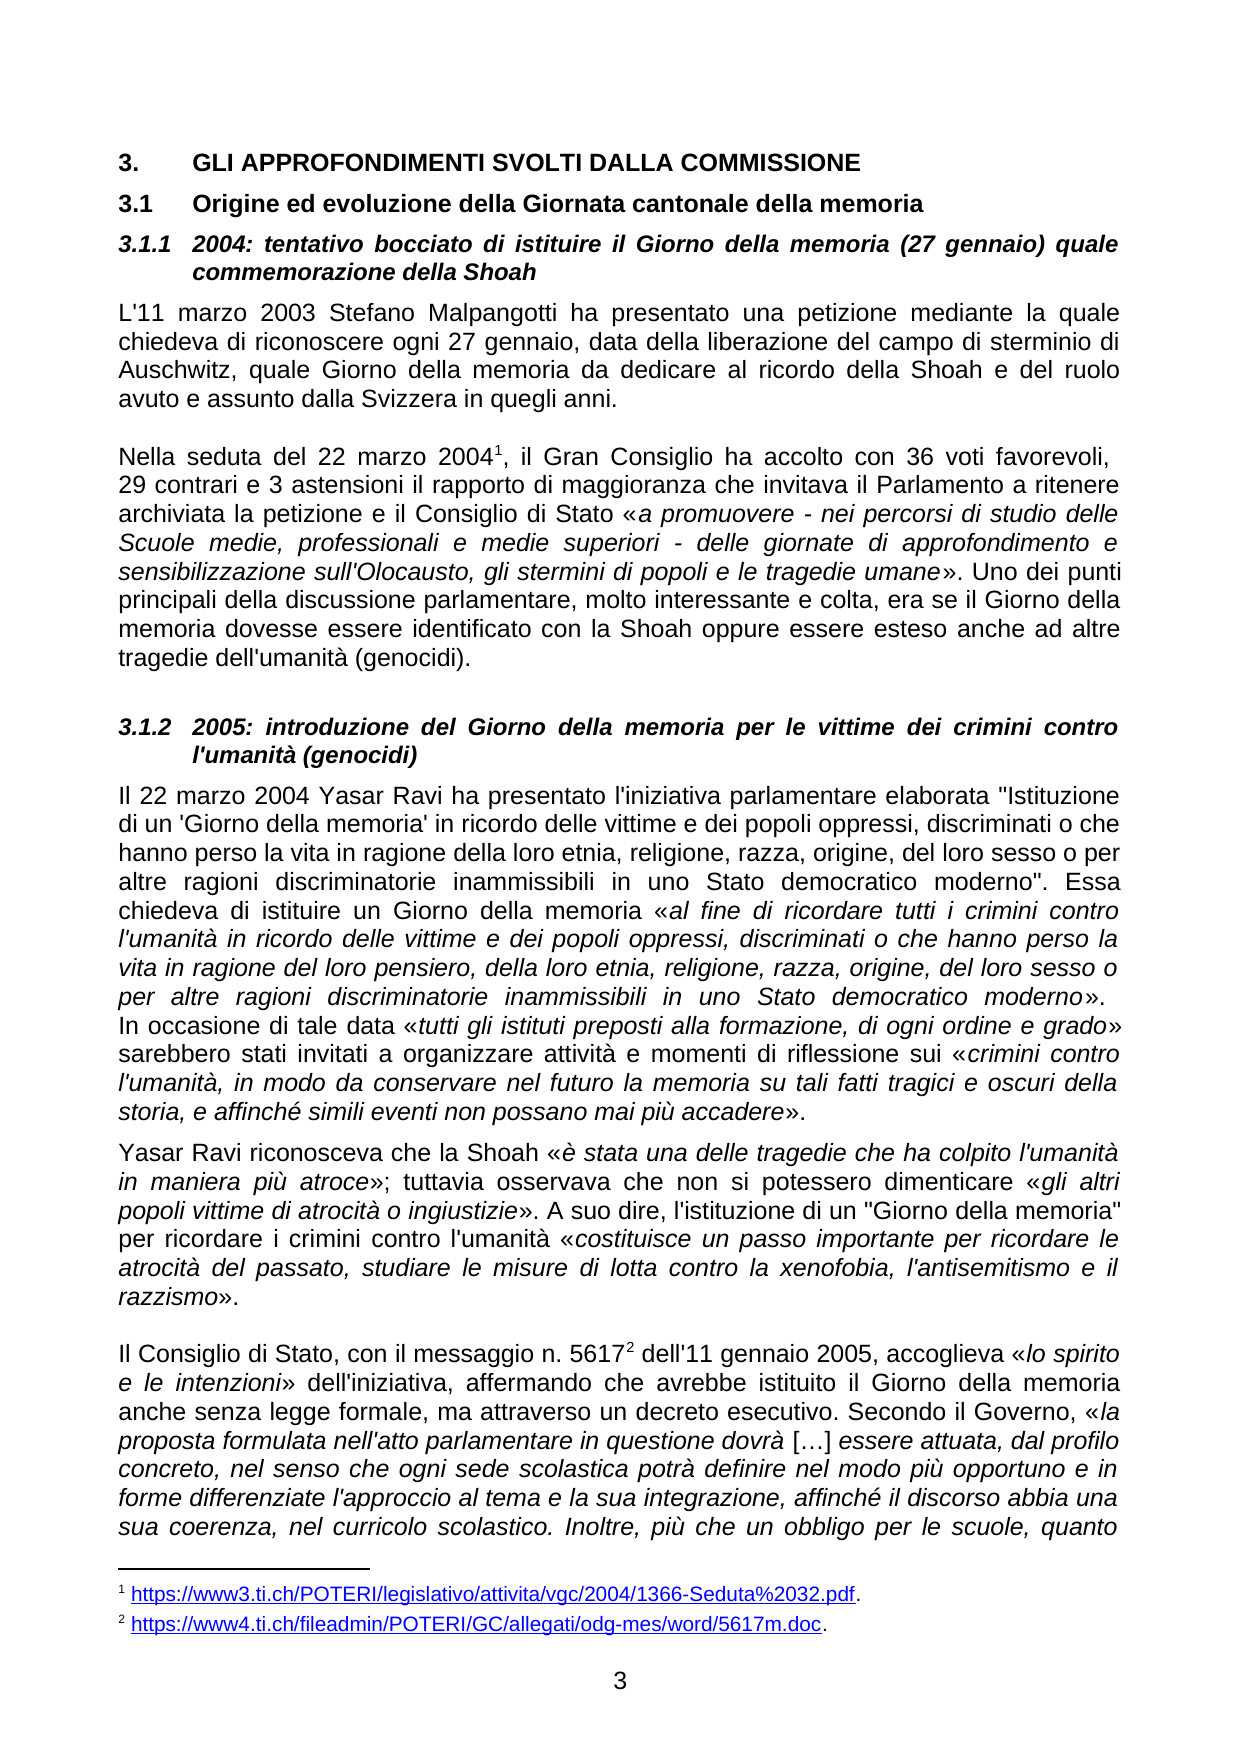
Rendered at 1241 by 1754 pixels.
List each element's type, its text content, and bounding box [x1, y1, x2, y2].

text L'11 marzo 2003 Stefano Malpangotti ha presentato una petizione mediante la quale chiedeva di riconoscere ogni 27 gennaio, data della liberazione del campo di sterminio di Auschwitz, quale Giorno della memoria da dedicare al ricordo della Shoah e del ruolo avuto e assunto dalla Svizzera in quegli anni. [118, 298, 1122, 413]
text Il 22 marzo 2004 Yasar Ravi ha presentato l'iniziativa parlamentare elaborata "Istituzione di un 'Giorno della memoria' in ricordo delle vittime e dei popoli oppressi, discriminati o che hanno perso la vita in ragione della loro etnia, religione, razza, origine, del loro sesso o per altre ragioni discriminatorie inammissibili in uno Stato democratico moderno". Essa chiedeva di istituire un Giorno della memoria «al fine di ricordare tutti i crimini contro l'umanità in ricordo delle vittime e dei popoli oppressi, discriminati o che hanno perso la vita in ragione del loro pensiero, della loro etnia, religione, razza, origine, del loro sesso o per altre ragioni discriminatorie inammissibili in uno Stato democratico moderno». In occasione di tale data «tutti gli istituti preposti alla formazione, di ogni ordine e grado» sarebbero stati invitati a organizzare attività e momenti di riflessione sui «crimini contro l'umanità, in modo da conservare nel futuro la memoria su tali fatti tragici e oscuri della storia, e affinché simili eventi non possano mai più accadere». [118, 781, 1122, 1126]
text Yasar Ravi riconosceva che la Shoah «è stata una delle tragedie che ha colpito l'umanità in maniera più atroce»; tuttavia osservava che non si potessero dimenticare «gli altri popoli vittime di atrocità o ingiustizie». A suo dire, l'istituzione di un "Giorno della memoria" per ricordare i crimini contro l'umanità «costituisce un passo importante per ricordare le atrocità del passato, studiare le misure di lotta contro la xenofobia, l'antisemitismo e il razzismo». [118, 1138, 1122, 1311]
subtitle 3.1 Origine ed evoluzione della Giornata cantonale della memoria [118, 189, 1122, 218]
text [118, 1339, 1122, 1541]
subtitle GLI APPROFONDIMENTI SVOLTI DALLA COMMISSIONE [118, 148, 1122, 176]
subtitle 3.1.2 2005: introduzione del Giorno della memoria per le vittime dei crimini contro l'umanità (genocidi) [118, 713, 1122, 768]
text Nella seduta del 22 marzo 2004, il Gran Consiglio ha accolto con 36 voti favorevoli, 29 contrari e 3 astensioni il rapporto di maggioranza che invitava il Parlamento a ritenere archiviata la petizione e il Consiglio di Stato «a promuovere - nei percorsi di studio delle Scuole medie, professionali e medie superiori - delle giornate di approfondimento e sensibilizzazione sull'Olocausto, gli stermini di popoli e le tragedie umane». Uno dei punti principali della discussione parlamentare, molto interessante e colta, era se il Giorno della memoria dovesse essere identificato con la Shoah oppure essere esteso anche ad altre tragedie dell'umanità (genocidi). [118, 442, 1122, 672]
subtitle 3.1.1 2004: tentativo bocciato di istituire il Giorno della memoria (27 gennaio) quale commemorazione della Shoah [118, 230, 1122, 285]
